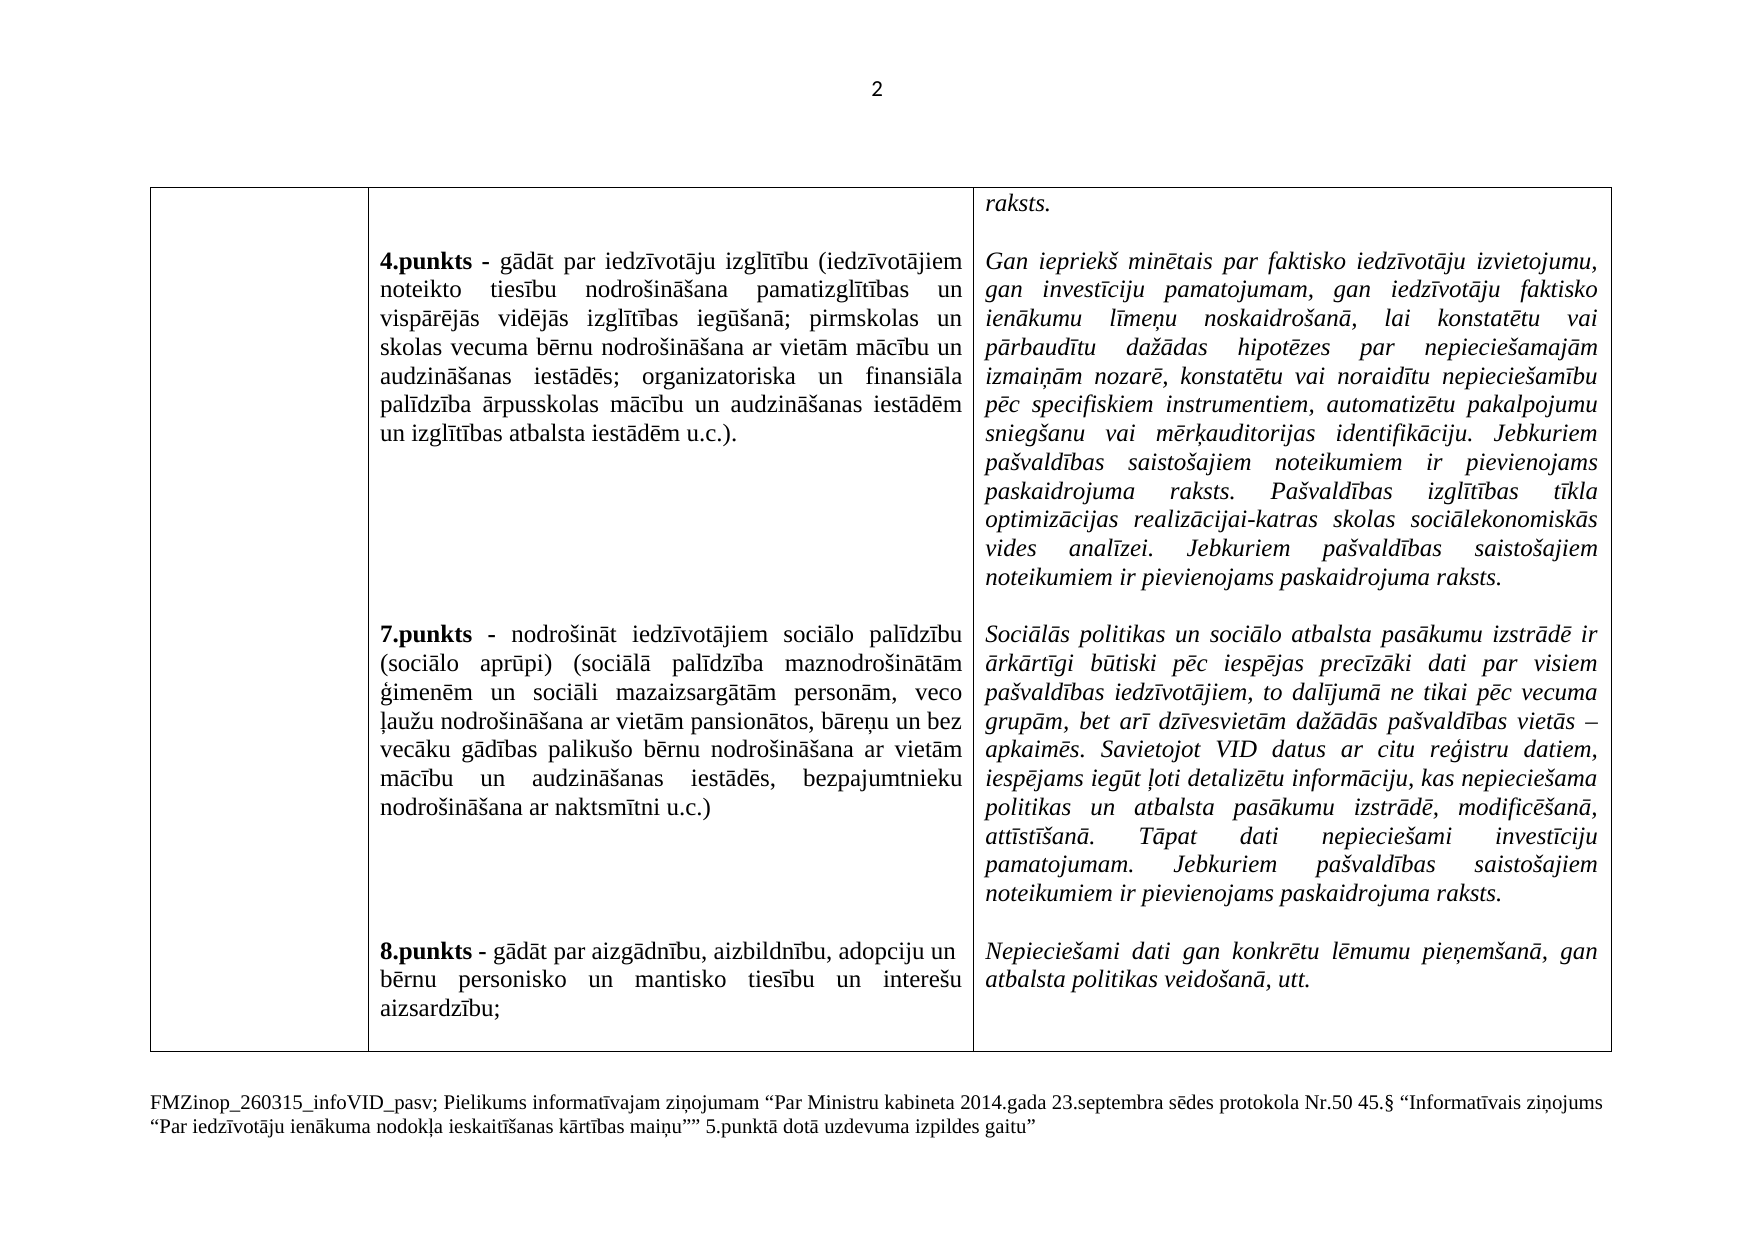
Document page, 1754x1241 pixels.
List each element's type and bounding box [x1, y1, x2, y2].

table_cell [151, 188, 368, 1051]
table_cell [369, 188, 973, 1051]
table_cell [974, 188, 1611, 1051]
